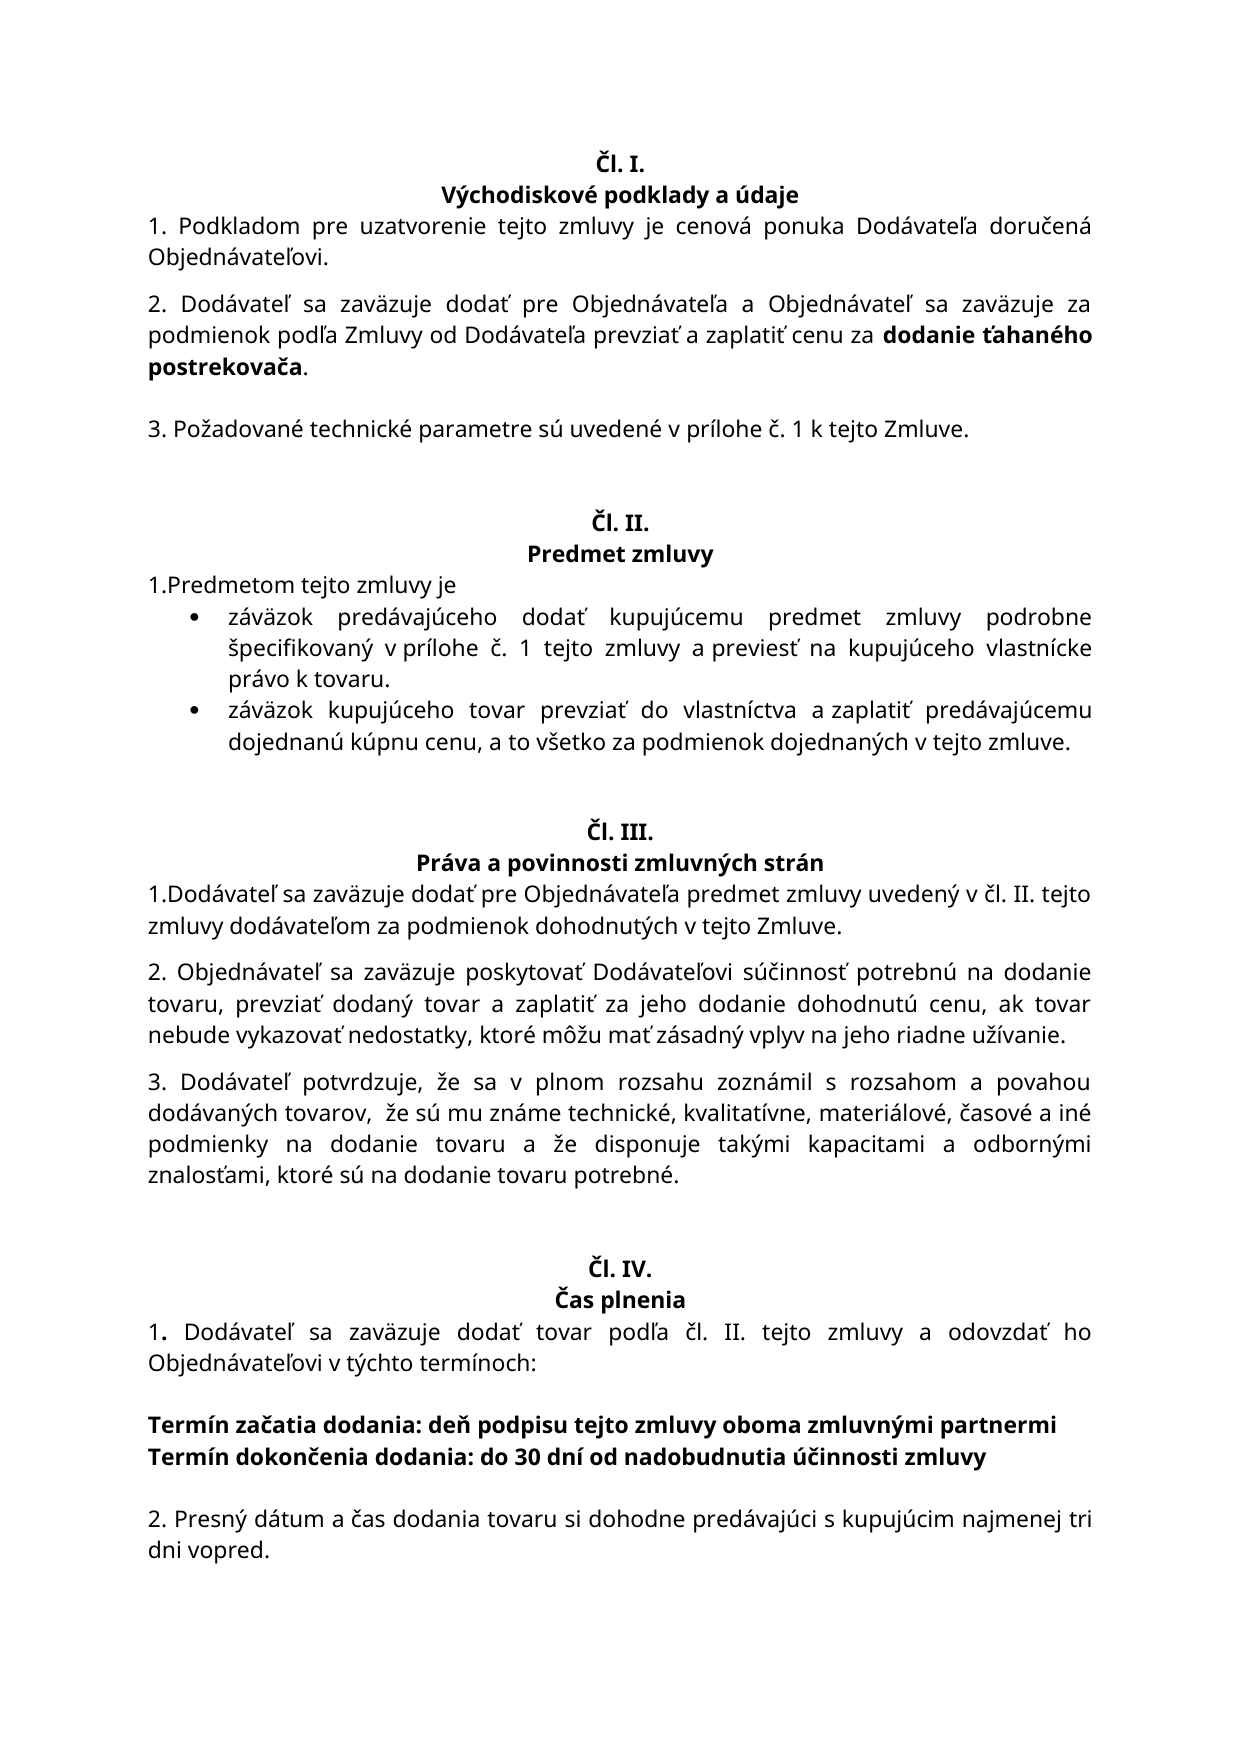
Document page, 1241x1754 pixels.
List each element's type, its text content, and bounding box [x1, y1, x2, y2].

text Termín začatia dodania: deň podpisu tejto zmluvy oboma zmluvnými partnermi [148, 1409, 1093, 1441]
text Práva a povinnosti zmluvných strán [148, 847, 1093, 878]
text Čas plnenia [148, 1284, 1093, 1316]
text 3. Požadované technické parametre sú uvedené v prílohe č. 1 k tejto Zmluve. [148, 413, 1093, 444]
text Termín dokončenia dodania: do 30 dní od nadobudnutia účinnosti zmluvy [148, 1441, 1093, 1472]
text 1. Dodávateľ sa zaväzuje dodať tovar podľa čl. II. tejto zmluvy a odovzdať ho Objednávateľovi v týchto termínoch: [148, 1316, 1093, 1378]
text 2. Presný dátum a čas dodania tovaru si dohodne predávajúci s kupujúcim najmenej tri dni vopred. [148, 1503, 1093, 1566]
text Východiskové podklady a údaje [148, 179, 1093, 210]
text Predmet zmluvy [148, 538, 1093, 569]
list záväzok predávajúceho dodať kupujúcemu predmet zmluvy podrobne špecifikovaný v prílohe č. 1 tejto zmluvy a previesť na kupujúceho vlastnícke právo k tovaru. [190, 600, 1093, 694]
text 1.Predmetom tejto zmluvy je [148, 569, 1093, 600]
text 1. Podkladom pre uzatvorenie tejto zmluvy je cenová ponuka Dodávateľa doručená Objednávateľovi. [148, 210, 1093, 273]
text 2. Dodávateľ sa zaväzuje dodať pre Objednávateľa a Objednávateľ sa zaväzuje za podmienok podľa Zmluvy od Dodávateľa prevziať a zaplatiť cenu za dodanie ťahaného postrekovača. [148, 288, 1093, 382]
text Čl. IV. [148, 1253, 1093, 1284]
text Čl. I. [148, 148, 1093, 179]
text Čl. III. [148, 816, 1093, 847]
text Čl. II. [148, 507, 1093, 538]
text 1.Dodávateľ sa zaväzuje dodať pre Objednávateľa predmet zmluvy uvedený v čl. II. tejto zmluvy dodávateľom za podmienok dohodnutých v tejto Zmluve. [148, 878, 1093, 941]
list záväzok kupujúceho tovar prevziať do vlastníctva a zaplatiť predávajúcemu dojednanú kúpnu cenu, a to všetko za podmienok dojednaných v tejto zmluve. [190, 694, 1093, 757]
text 2. Objednávateľ sa zaväzuje poskytovať Dodávateľovi súčinnosť potrebnú na dodanie tovaru, prevziať dodaný tovar a zaplatiť za jeho dodanie dohodnutú cenu, ak tovar nebude vykazovať nedostatky, ktoré môžu mať zásadný vplyv na jeho riadne užívanie. [148, 956, 1093, 1050]
text 3. Dodávateľ potvrdzuje, že sa v plnom rozsahu zoznámil s rozsahom a povahou dodávaných tovarov, že sú mu známe technické, kvalitatívne, materiálové, časové a iné podmienky na dodanie tovaru a že disponuje takými kapacitami a odbornými znalosťami, ktoré sú na dodanie tovaru potrebné. [148, 1066, 1093, 1191]
